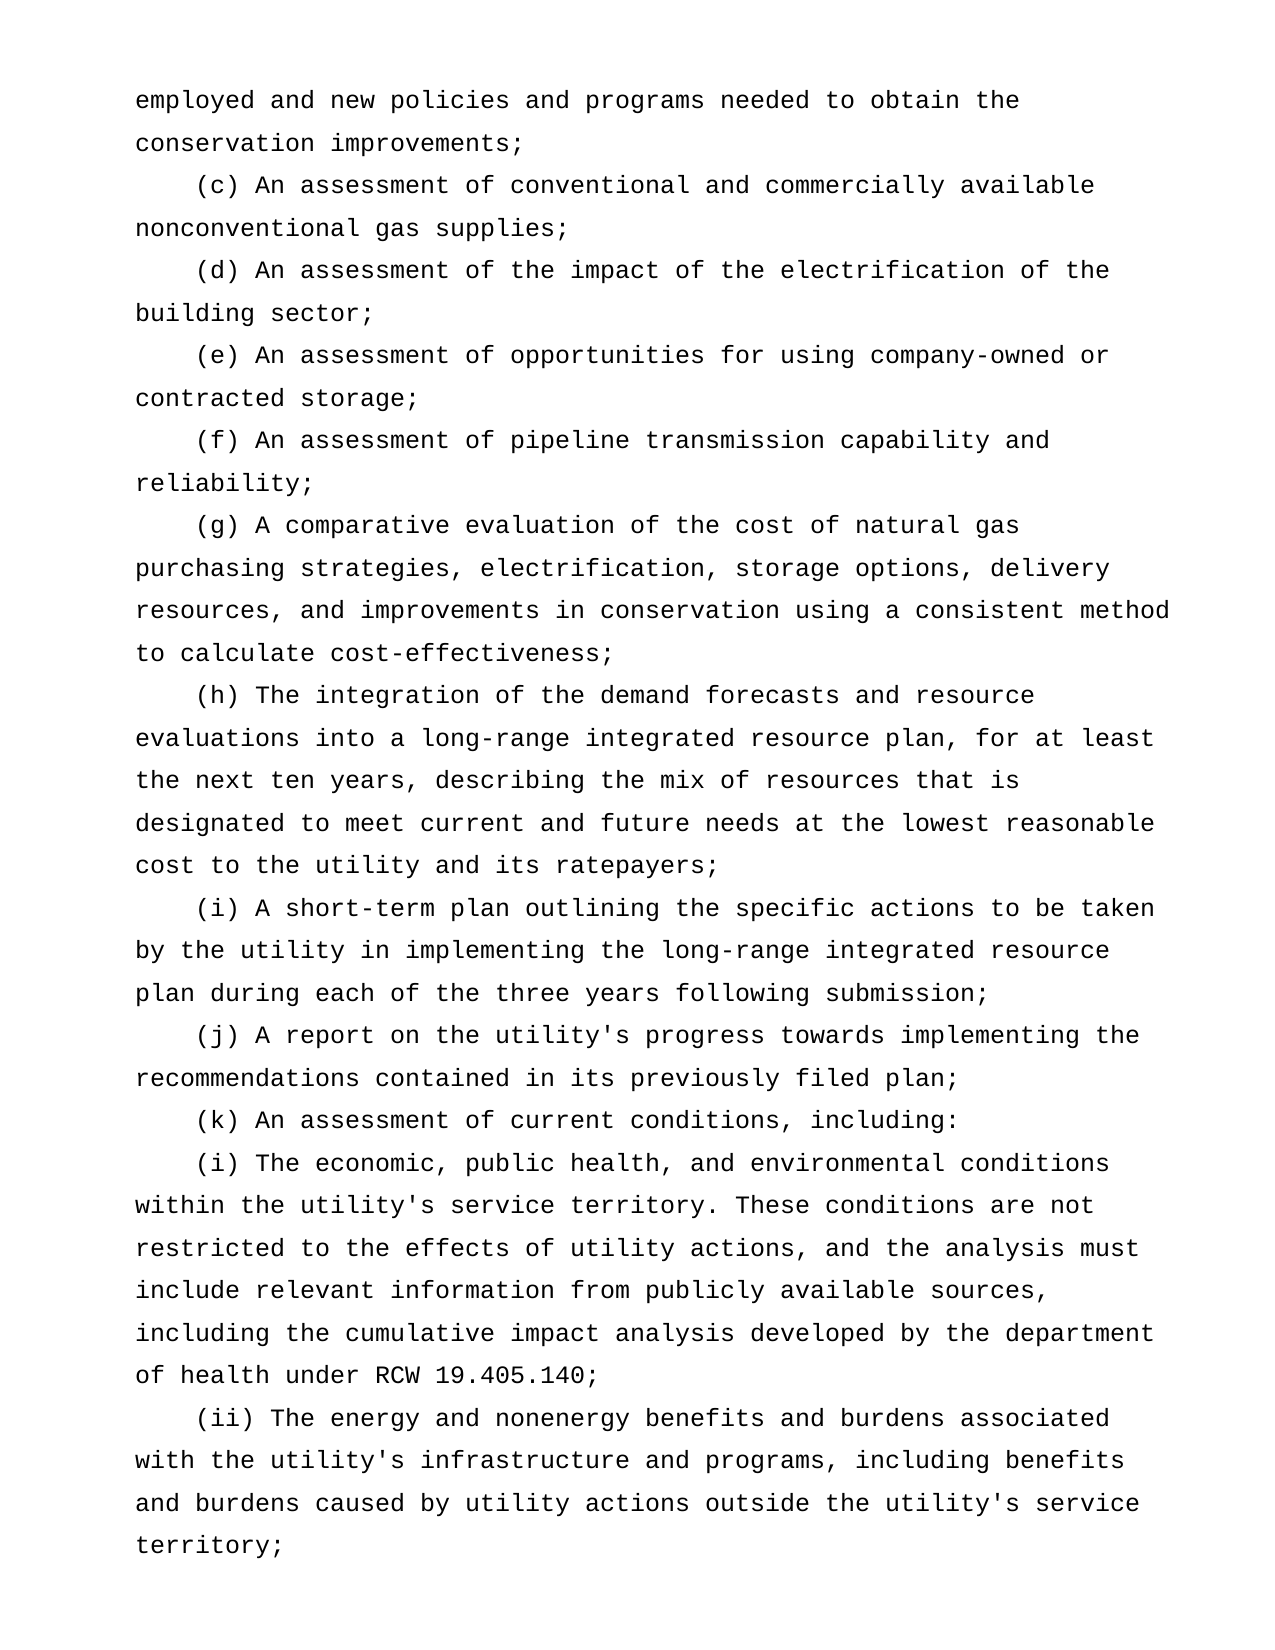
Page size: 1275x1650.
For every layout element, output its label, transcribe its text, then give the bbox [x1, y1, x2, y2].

text (h) The integration of the demand forecasts and resource evaluations into a long-range integrated resource plan, for at least the next ten years, describing the mix of resources that is designated to meet current and future needs at the lowest reasonable cost to the utility and its ratepayers; [135, 670, 1170, 882]
text (d) An assessment of the impact of the electrification of the building sector; [135, 245, 1170, 330]
text (i) A short-term plan outlining the specific actions to be taken by the utility in implementing the long-range integrated resource plan during each of the three years following submission; [135, 882, 1170, 1010]
text (j) A report on the utility's progress towards implementing the recommendations contained in its previously filed plan; [135, 1010, 1170, 1095]
text (ii) The energy and nonenergy benefits and burdens associated with the utility's infrastructure and programs, including benefits and burdens caused by utility actions outside the utility's service territory; [135, 1392, 1170, 1562]
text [135, 75, 1170, 160]
text (i) The economic, public health, and environmental conditions within the utility's service territory. These conditions are not restricted to the effects of utility actions, and the analysis must include relevant information from publicly available sources, including the cumulative impact analysis developed by the department of health under RCW 19.405.140; [135, 1137, 1170, 1392]
text (f) An assessment of pipeline transmission capability and reliability; [135, 415, 1170, 500]
text (g) A comparative evaluation of the cost of natural gas purchasing strategies, electrification, storage options, delivery resources, and improvements in conservation using a consistent method to calculate cost-effectiveness; [135, 500, 1170, 670]
text (c) An assessment of conventional and commercially available nonconventional gas supplies; [135, 160, 1170, 245]
text (e) An assessment of opportunities for using company-owned or contracted storage; [135, 330, 1170, 415]
text (k) An assessment of current conditions, including: [135, 1095, 1170, 1137]
